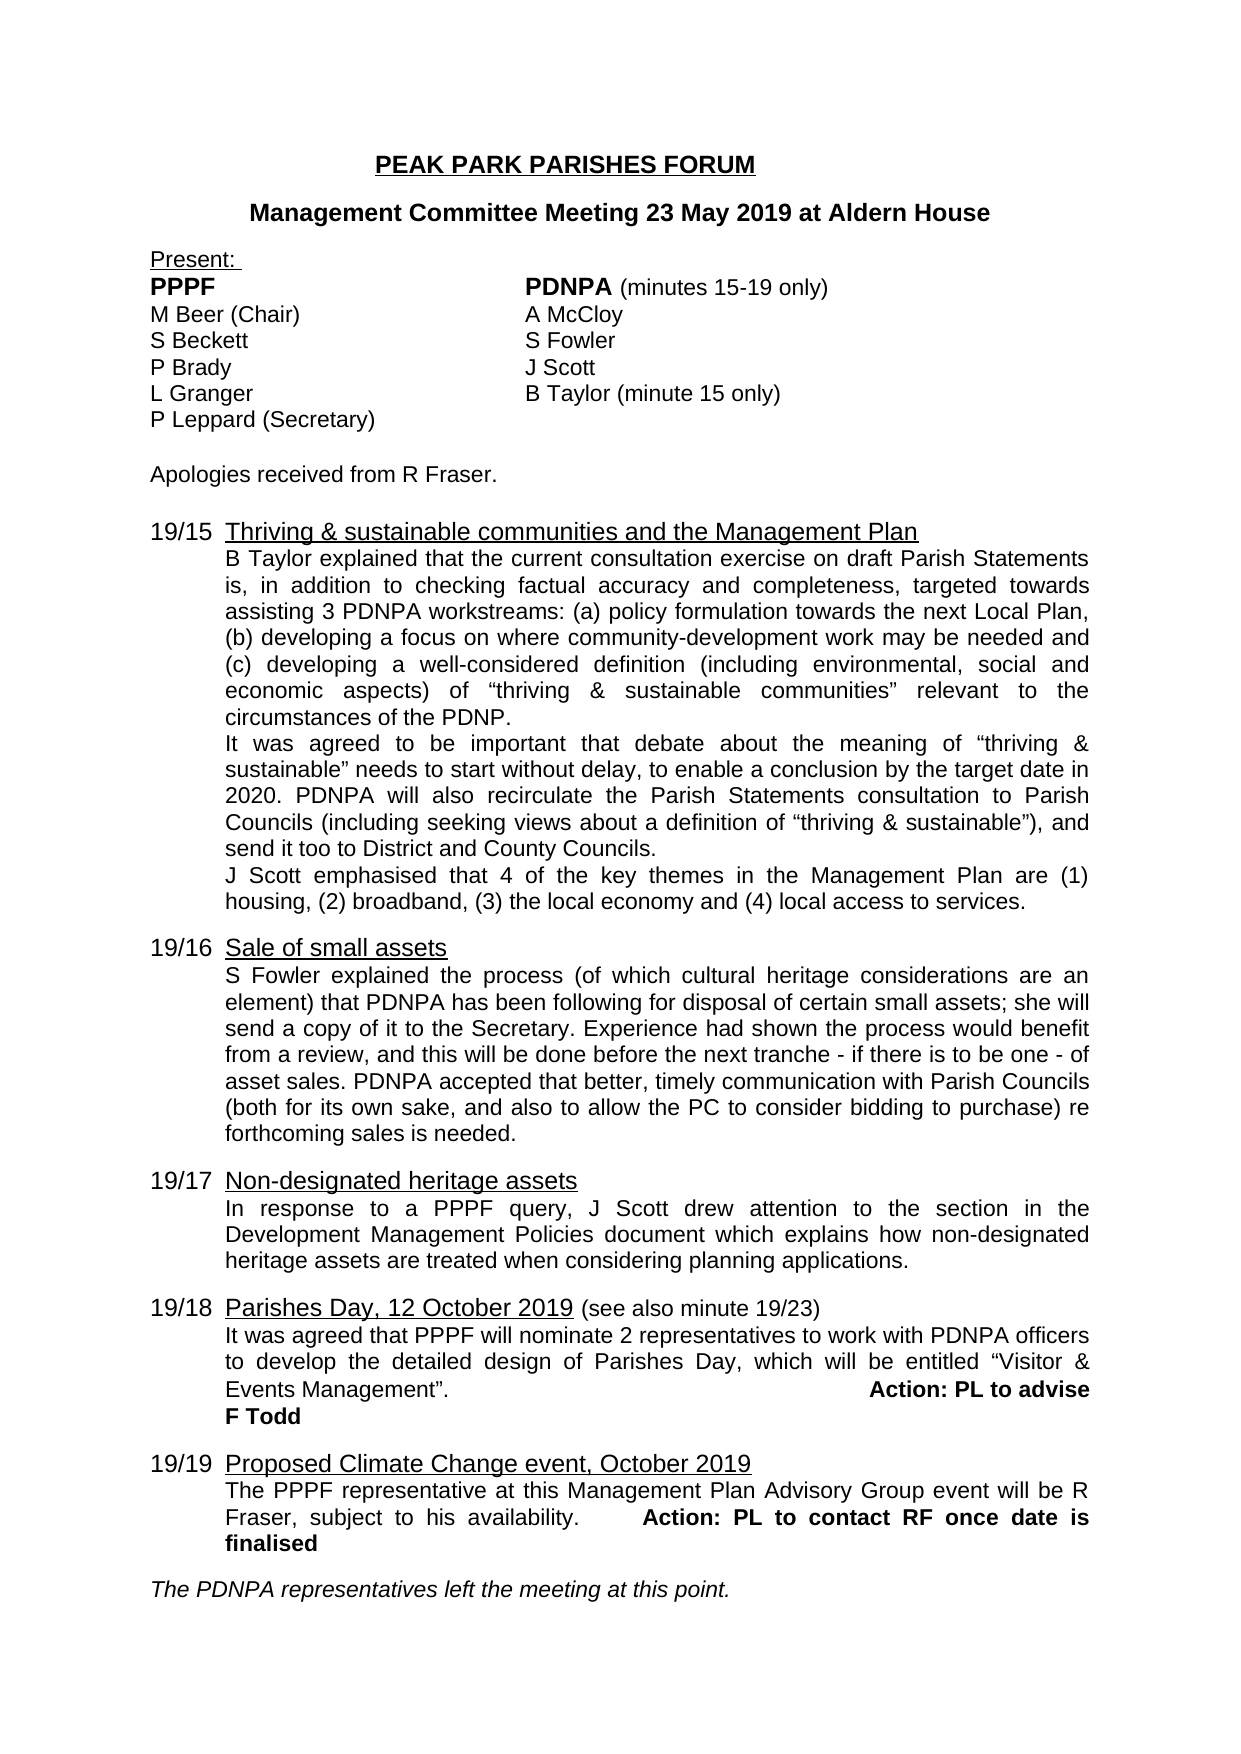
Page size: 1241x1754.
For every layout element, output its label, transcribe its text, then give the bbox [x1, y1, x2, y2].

text S Beckett S Fowler [150, 327, 1090, 354]
text S Fowler explained the process (of which cultural heritage considerations are an element) that PDNPA has been following for disposal of certain small assets; she will send a copy of it to the Secretary. Experience had shown the process would benefit from a review, and this will be done before the next tranche - if there is to be one - of asset sales. PDNPA accepted that better, timely communication with Parish Councils (both for its own sake, and also to allow the PC to consider bidding to purchase) re forthcoming sales is needed. [225, 962, 1090, 1147]
text 19/16 Sale of small assets [150, 933, 1090, 962]
text Present: [150, 246, 1090, 272]
text In response to a PPPF query, J Scott drew attention to the section in the Development Management Policies document which explains how non-designated heritage assets are treated when considering planning applications. [225, 1194, 1090, 1274]
text 19/19 Proposed Climate Change event, October 2019 [150, 1448, 1090, 1477]
text The PDNPA representatives left the meeting at this point. [150, 1576, 1090, 1602]
text It was agreed to be important that debate about the meaning of “thriving & sustainable” needs to start without delay, to enable a conclusion by the target date in 2020. PDNPA will also recirculate the Parish Statements consultation to Parish Councils (including seeking views about a definition of “thriving & sustainable”), and send it too to District and County Councils. [225, 730, 1090, 862]
text B Taylor explained that the current consultation exercise on draft Parish Statements is, in addition to checking factual accuracy and completeness, targeted towards assisting 3 PDNPA workstreams: (a) policy formulation towards the next Local Plan, (b) developing a focus on where community-development work may be needed and (c) developing a well-considered definition (including environmental, social and economic aspects) of “thriving & sustainable communities” relevant to the circumstances of the PDNP. [225, 545, 1090, 730]
text 19/15 Thriving & sustainable communities and the Management Plan [150, 517, 1090, 545]
text L Granger B Taylor (minute 15 only) [150, 380, 1090, 406]
text PPPF PDNPA (minutes 15-19 only) [150, 272, 1090, 301]
text 19/18 Parishes Day, 12 October 2019 (see also minute 19/23) [150, 1293, 1090, 1322]
text P Brady J Scott [150, 354, 1090, 380]
text It was agreed that PPPF will nominate 2 representatives to work with PDNPA officers to develop the detailed design of Parishes Day, which will be entitled “Visitor & Events Management”. Action: PL to advise F Todd [225, 1322, 1090, 1429]
text Management Committee Meeting 23 May 2019 at Aldern House [150, 198, 1090, 227]
text M Beer (Chair) A McCloy [150, 301, 1090, 327]
text PEAK PARK PARISHES FORUM [300, 150, 1090, 179]
text 19/17 Non-designated heritage assets [150, 1166, 1090, 1194]
text Apologies received from R Fraser. [150, 461, 1090, 488]
text The PPPF representative at this Management Plan Advisory Group event will be R Fraser, subject to his availability. Action: PL to contact RF once date is finalised [225, 1477, 1090, 1556]
text J Scott emphasised that 4 of the key themes in the Management Plan are (1) housing, (2) broadband, (3) the local economy and (4) local access to services. [225, 862, 1090, 914]
text P Leppard (Secretary) [150, 406, 1090, 433]
